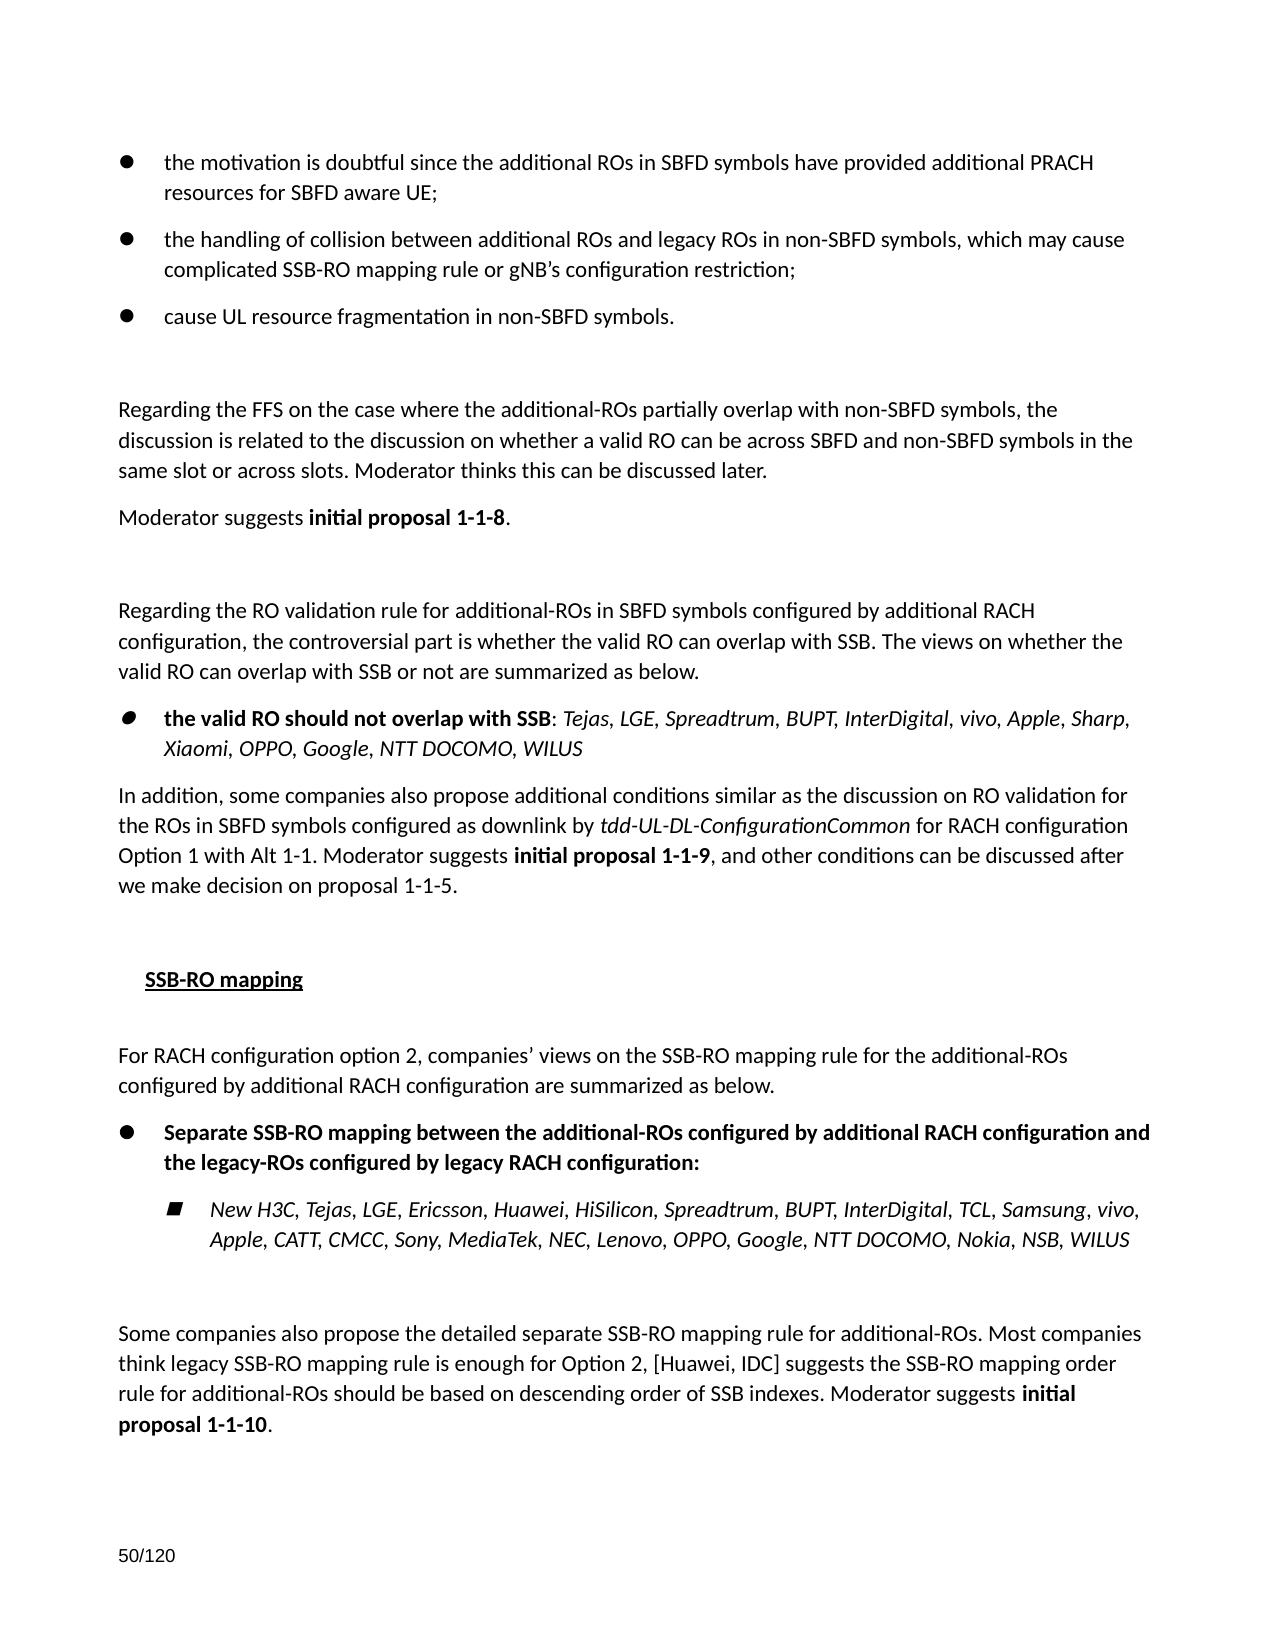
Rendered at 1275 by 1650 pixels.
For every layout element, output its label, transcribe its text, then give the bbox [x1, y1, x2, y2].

subtitle SSB-RO mapping [145, 965, 1157, 993]
text Regarding the FFS on the case where the additional-ROs partially overlap with non-SBFD symbols, the discussion is related to the discussion on whether a valid RO can be across SBFD and non-SBFD symbols in the same slot or across slots. Moderator thinks this can be discussed later. [118, 396, 1157, 484]
list New H3C, Tejas, LGE, Ericsson, Huawei, HiSilicon, Spreadtrum, BUPT, InterDigital, TCL, Samsung, vivo, Apple, CATT, CMCC, Sony, MediaTek, NEC, Lenovo, OPPO, Google, NTT DOCOMO, Nokia, NSB, WILUS [164, 1195, 1157, 1253]
list cause UL resource fragmentation in non-SBFD symbols. [118, 302, 1157, 330]
text In addition, some companies also propose additional conditions similar as the discussion on RO validation for the ROs in SBFD symbols configured as downlink by tdd-UL-DL-ConfigurationCommon for RACH configuration Option 1 with Alt 1-1. Moderator suggests initial proposal 1-1-9, and other conditions can be discussed after we make decision on proposal 1-1-5. [118, 781, 1157, 900]
text For RACH configuration option 2, companies’ views on the SSB-RO mapping rule for the additional-ROs configured by additional RACH configuration are summarized as below. [118, 1041, 1157, 1099]
list the valid RO should not overlap with SSB: Tejas, LGE, Spreadtrum, BUPT, InterDigital, vivo, Apple, Sharp, Xiaomi, OPPO, Google, NTT DOCOMO, WILUS [118, 704, 1157, 762]
list the motivation is doubtful since the additional ROs in SBFD symbols have provided additional PRACH resources for SBFD aware UE; [118, 148, 1157, 206]
list the handling of collision between additional ROs and legacy ROs in non-SBFD symbols, which may cause complicated SSB-RO mapping rule or gNB’s configuration restriction; [118, 225, 1157, 283]
list Separate SSB-RO mapping between the additional-ROs configured by additional RACH configuration and the legacy-ROs configured by legacy RACH configuration: [118, 1118, 1157, 1176]
text Regarding the RO validation rule for additional-ROs in SBFD symbols configured by additional RACH configuration, the controversial part is whether the valid RO can overlap with SSB. The views on whether the valid RO can overlap with SSB or not are summarized as below. [118, 597, 1157, 685]
text Moderator suggests initial proposal 1-1-8. [118, 503, 1157, 531]
text Some companies also propose the detailed separate SSB-RO mapping rule for additional-ROs. Most companies think legacy SSB-RO mapping rule is enough for Option 2, [Huawei, IDC] suggests the SSB-RO mapping order rule for additional-ROs should be based on descending order of SSB indexes. Moderator suggests initial proposal 1-1-10. [118, 1319, 1157, 1438]
